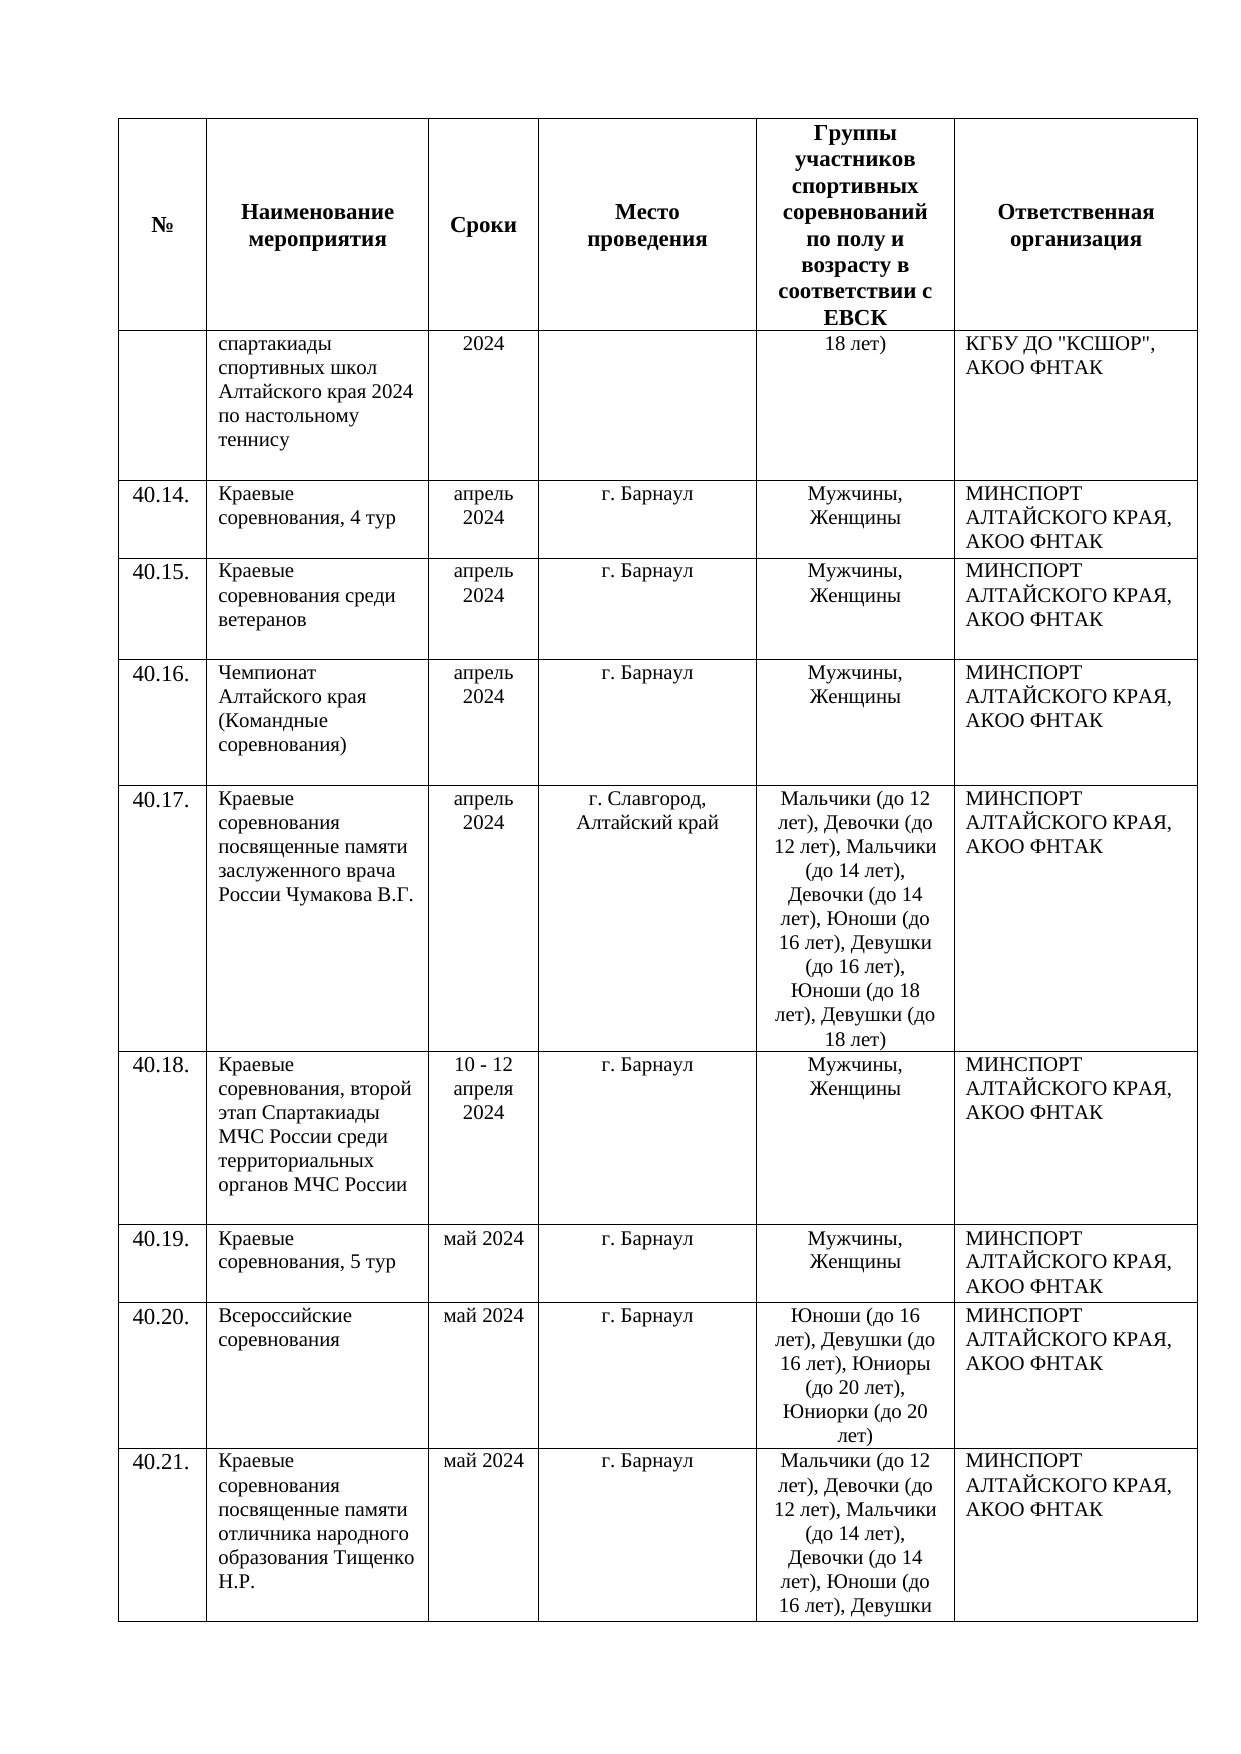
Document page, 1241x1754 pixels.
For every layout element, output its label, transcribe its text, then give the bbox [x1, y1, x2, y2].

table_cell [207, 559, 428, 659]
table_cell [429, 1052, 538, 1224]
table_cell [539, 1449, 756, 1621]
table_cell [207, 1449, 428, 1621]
table_header Группы участников спортивных соревнований по полу и возрасту в соответствии с ЕВСК [757, 119, 954, 330]
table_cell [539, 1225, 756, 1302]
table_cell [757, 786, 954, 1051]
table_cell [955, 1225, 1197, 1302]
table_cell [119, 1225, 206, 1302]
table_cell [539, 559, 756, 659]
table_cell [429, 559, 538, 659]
table_header Ответственная организация [955, 119, 1197, 330]
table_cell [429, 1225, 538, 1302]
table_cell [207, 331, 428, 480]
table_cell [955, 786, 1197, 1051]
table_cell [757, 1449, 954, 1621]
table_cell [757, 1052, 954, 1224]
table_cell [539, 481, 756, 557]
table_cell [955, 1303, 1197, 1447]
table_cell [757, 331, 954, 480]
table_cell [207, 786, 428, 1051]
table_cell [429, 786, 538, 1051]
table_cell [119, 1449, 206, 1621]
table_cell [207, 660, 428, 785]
table_header Сроки [429, 119, 538, 330]
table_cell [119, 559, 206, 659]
table_header № [119, 119, 206, 330]
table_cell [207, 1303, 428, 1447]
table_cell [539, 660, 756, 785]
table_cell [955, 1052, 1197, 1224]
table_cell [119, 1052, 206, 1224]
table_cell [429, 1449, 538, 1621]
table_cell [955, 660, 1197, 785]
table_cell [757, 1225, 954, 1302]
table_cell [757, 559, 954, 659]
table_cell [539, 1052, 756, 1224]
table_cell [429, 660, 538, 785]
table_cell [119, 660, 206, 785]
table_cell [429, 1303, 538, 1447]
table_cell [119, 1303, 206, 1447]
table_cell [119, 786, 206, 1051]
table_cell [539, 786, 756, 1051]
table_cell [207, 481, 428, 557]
table_header Наименование мероприятия [207, 119, 428, 330]
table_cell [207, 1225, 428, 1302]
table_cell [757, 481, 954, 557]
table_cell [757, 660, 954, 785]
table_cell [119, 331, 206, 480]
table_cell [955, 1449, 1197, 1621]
table_header Место проведения [539, 119, 756, 330]
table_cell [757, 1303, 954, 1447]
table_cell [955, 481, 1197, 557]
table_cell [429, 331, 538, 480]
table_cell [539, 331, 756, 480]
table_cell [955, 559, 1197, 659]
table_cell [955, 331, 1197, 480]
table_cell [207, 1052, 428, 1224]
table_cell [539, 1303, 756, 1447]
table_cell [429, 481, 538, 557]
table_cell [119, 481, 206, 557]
